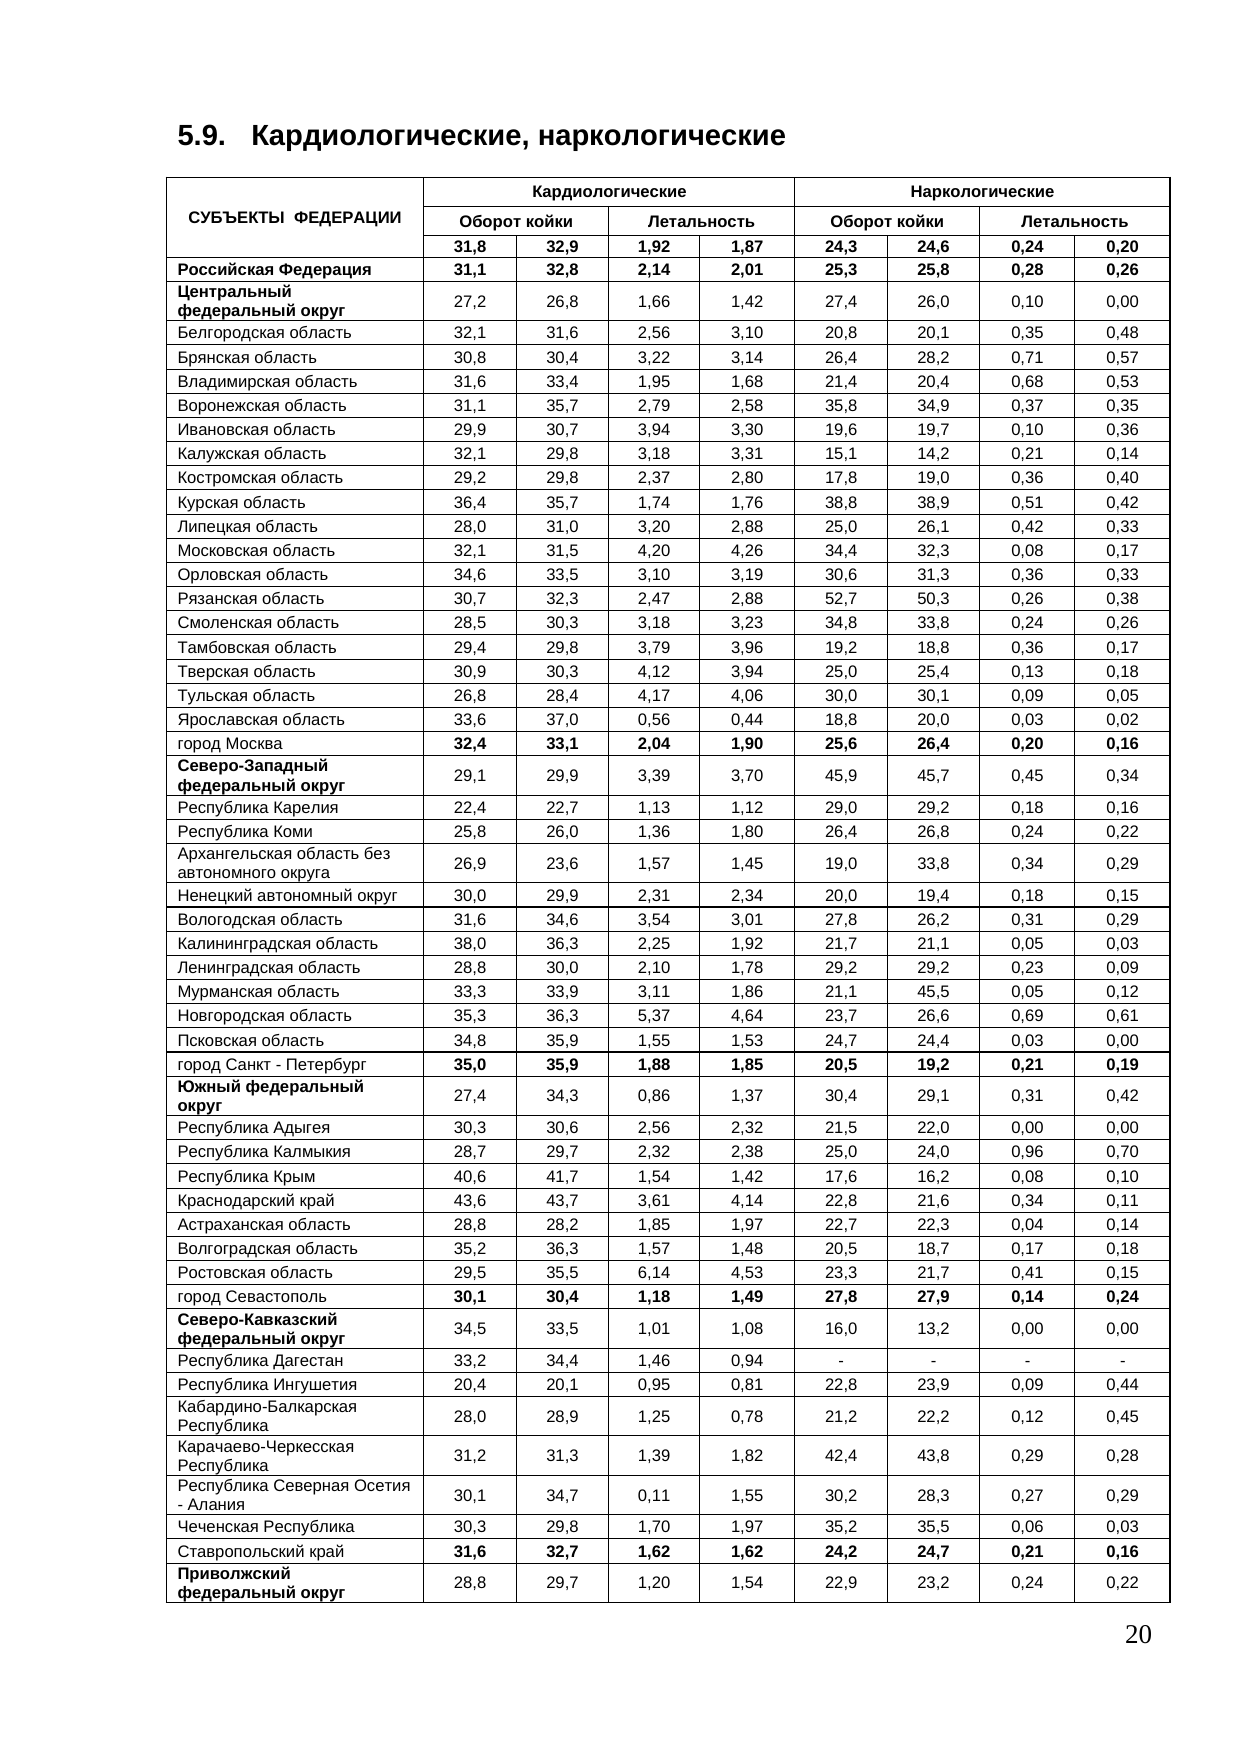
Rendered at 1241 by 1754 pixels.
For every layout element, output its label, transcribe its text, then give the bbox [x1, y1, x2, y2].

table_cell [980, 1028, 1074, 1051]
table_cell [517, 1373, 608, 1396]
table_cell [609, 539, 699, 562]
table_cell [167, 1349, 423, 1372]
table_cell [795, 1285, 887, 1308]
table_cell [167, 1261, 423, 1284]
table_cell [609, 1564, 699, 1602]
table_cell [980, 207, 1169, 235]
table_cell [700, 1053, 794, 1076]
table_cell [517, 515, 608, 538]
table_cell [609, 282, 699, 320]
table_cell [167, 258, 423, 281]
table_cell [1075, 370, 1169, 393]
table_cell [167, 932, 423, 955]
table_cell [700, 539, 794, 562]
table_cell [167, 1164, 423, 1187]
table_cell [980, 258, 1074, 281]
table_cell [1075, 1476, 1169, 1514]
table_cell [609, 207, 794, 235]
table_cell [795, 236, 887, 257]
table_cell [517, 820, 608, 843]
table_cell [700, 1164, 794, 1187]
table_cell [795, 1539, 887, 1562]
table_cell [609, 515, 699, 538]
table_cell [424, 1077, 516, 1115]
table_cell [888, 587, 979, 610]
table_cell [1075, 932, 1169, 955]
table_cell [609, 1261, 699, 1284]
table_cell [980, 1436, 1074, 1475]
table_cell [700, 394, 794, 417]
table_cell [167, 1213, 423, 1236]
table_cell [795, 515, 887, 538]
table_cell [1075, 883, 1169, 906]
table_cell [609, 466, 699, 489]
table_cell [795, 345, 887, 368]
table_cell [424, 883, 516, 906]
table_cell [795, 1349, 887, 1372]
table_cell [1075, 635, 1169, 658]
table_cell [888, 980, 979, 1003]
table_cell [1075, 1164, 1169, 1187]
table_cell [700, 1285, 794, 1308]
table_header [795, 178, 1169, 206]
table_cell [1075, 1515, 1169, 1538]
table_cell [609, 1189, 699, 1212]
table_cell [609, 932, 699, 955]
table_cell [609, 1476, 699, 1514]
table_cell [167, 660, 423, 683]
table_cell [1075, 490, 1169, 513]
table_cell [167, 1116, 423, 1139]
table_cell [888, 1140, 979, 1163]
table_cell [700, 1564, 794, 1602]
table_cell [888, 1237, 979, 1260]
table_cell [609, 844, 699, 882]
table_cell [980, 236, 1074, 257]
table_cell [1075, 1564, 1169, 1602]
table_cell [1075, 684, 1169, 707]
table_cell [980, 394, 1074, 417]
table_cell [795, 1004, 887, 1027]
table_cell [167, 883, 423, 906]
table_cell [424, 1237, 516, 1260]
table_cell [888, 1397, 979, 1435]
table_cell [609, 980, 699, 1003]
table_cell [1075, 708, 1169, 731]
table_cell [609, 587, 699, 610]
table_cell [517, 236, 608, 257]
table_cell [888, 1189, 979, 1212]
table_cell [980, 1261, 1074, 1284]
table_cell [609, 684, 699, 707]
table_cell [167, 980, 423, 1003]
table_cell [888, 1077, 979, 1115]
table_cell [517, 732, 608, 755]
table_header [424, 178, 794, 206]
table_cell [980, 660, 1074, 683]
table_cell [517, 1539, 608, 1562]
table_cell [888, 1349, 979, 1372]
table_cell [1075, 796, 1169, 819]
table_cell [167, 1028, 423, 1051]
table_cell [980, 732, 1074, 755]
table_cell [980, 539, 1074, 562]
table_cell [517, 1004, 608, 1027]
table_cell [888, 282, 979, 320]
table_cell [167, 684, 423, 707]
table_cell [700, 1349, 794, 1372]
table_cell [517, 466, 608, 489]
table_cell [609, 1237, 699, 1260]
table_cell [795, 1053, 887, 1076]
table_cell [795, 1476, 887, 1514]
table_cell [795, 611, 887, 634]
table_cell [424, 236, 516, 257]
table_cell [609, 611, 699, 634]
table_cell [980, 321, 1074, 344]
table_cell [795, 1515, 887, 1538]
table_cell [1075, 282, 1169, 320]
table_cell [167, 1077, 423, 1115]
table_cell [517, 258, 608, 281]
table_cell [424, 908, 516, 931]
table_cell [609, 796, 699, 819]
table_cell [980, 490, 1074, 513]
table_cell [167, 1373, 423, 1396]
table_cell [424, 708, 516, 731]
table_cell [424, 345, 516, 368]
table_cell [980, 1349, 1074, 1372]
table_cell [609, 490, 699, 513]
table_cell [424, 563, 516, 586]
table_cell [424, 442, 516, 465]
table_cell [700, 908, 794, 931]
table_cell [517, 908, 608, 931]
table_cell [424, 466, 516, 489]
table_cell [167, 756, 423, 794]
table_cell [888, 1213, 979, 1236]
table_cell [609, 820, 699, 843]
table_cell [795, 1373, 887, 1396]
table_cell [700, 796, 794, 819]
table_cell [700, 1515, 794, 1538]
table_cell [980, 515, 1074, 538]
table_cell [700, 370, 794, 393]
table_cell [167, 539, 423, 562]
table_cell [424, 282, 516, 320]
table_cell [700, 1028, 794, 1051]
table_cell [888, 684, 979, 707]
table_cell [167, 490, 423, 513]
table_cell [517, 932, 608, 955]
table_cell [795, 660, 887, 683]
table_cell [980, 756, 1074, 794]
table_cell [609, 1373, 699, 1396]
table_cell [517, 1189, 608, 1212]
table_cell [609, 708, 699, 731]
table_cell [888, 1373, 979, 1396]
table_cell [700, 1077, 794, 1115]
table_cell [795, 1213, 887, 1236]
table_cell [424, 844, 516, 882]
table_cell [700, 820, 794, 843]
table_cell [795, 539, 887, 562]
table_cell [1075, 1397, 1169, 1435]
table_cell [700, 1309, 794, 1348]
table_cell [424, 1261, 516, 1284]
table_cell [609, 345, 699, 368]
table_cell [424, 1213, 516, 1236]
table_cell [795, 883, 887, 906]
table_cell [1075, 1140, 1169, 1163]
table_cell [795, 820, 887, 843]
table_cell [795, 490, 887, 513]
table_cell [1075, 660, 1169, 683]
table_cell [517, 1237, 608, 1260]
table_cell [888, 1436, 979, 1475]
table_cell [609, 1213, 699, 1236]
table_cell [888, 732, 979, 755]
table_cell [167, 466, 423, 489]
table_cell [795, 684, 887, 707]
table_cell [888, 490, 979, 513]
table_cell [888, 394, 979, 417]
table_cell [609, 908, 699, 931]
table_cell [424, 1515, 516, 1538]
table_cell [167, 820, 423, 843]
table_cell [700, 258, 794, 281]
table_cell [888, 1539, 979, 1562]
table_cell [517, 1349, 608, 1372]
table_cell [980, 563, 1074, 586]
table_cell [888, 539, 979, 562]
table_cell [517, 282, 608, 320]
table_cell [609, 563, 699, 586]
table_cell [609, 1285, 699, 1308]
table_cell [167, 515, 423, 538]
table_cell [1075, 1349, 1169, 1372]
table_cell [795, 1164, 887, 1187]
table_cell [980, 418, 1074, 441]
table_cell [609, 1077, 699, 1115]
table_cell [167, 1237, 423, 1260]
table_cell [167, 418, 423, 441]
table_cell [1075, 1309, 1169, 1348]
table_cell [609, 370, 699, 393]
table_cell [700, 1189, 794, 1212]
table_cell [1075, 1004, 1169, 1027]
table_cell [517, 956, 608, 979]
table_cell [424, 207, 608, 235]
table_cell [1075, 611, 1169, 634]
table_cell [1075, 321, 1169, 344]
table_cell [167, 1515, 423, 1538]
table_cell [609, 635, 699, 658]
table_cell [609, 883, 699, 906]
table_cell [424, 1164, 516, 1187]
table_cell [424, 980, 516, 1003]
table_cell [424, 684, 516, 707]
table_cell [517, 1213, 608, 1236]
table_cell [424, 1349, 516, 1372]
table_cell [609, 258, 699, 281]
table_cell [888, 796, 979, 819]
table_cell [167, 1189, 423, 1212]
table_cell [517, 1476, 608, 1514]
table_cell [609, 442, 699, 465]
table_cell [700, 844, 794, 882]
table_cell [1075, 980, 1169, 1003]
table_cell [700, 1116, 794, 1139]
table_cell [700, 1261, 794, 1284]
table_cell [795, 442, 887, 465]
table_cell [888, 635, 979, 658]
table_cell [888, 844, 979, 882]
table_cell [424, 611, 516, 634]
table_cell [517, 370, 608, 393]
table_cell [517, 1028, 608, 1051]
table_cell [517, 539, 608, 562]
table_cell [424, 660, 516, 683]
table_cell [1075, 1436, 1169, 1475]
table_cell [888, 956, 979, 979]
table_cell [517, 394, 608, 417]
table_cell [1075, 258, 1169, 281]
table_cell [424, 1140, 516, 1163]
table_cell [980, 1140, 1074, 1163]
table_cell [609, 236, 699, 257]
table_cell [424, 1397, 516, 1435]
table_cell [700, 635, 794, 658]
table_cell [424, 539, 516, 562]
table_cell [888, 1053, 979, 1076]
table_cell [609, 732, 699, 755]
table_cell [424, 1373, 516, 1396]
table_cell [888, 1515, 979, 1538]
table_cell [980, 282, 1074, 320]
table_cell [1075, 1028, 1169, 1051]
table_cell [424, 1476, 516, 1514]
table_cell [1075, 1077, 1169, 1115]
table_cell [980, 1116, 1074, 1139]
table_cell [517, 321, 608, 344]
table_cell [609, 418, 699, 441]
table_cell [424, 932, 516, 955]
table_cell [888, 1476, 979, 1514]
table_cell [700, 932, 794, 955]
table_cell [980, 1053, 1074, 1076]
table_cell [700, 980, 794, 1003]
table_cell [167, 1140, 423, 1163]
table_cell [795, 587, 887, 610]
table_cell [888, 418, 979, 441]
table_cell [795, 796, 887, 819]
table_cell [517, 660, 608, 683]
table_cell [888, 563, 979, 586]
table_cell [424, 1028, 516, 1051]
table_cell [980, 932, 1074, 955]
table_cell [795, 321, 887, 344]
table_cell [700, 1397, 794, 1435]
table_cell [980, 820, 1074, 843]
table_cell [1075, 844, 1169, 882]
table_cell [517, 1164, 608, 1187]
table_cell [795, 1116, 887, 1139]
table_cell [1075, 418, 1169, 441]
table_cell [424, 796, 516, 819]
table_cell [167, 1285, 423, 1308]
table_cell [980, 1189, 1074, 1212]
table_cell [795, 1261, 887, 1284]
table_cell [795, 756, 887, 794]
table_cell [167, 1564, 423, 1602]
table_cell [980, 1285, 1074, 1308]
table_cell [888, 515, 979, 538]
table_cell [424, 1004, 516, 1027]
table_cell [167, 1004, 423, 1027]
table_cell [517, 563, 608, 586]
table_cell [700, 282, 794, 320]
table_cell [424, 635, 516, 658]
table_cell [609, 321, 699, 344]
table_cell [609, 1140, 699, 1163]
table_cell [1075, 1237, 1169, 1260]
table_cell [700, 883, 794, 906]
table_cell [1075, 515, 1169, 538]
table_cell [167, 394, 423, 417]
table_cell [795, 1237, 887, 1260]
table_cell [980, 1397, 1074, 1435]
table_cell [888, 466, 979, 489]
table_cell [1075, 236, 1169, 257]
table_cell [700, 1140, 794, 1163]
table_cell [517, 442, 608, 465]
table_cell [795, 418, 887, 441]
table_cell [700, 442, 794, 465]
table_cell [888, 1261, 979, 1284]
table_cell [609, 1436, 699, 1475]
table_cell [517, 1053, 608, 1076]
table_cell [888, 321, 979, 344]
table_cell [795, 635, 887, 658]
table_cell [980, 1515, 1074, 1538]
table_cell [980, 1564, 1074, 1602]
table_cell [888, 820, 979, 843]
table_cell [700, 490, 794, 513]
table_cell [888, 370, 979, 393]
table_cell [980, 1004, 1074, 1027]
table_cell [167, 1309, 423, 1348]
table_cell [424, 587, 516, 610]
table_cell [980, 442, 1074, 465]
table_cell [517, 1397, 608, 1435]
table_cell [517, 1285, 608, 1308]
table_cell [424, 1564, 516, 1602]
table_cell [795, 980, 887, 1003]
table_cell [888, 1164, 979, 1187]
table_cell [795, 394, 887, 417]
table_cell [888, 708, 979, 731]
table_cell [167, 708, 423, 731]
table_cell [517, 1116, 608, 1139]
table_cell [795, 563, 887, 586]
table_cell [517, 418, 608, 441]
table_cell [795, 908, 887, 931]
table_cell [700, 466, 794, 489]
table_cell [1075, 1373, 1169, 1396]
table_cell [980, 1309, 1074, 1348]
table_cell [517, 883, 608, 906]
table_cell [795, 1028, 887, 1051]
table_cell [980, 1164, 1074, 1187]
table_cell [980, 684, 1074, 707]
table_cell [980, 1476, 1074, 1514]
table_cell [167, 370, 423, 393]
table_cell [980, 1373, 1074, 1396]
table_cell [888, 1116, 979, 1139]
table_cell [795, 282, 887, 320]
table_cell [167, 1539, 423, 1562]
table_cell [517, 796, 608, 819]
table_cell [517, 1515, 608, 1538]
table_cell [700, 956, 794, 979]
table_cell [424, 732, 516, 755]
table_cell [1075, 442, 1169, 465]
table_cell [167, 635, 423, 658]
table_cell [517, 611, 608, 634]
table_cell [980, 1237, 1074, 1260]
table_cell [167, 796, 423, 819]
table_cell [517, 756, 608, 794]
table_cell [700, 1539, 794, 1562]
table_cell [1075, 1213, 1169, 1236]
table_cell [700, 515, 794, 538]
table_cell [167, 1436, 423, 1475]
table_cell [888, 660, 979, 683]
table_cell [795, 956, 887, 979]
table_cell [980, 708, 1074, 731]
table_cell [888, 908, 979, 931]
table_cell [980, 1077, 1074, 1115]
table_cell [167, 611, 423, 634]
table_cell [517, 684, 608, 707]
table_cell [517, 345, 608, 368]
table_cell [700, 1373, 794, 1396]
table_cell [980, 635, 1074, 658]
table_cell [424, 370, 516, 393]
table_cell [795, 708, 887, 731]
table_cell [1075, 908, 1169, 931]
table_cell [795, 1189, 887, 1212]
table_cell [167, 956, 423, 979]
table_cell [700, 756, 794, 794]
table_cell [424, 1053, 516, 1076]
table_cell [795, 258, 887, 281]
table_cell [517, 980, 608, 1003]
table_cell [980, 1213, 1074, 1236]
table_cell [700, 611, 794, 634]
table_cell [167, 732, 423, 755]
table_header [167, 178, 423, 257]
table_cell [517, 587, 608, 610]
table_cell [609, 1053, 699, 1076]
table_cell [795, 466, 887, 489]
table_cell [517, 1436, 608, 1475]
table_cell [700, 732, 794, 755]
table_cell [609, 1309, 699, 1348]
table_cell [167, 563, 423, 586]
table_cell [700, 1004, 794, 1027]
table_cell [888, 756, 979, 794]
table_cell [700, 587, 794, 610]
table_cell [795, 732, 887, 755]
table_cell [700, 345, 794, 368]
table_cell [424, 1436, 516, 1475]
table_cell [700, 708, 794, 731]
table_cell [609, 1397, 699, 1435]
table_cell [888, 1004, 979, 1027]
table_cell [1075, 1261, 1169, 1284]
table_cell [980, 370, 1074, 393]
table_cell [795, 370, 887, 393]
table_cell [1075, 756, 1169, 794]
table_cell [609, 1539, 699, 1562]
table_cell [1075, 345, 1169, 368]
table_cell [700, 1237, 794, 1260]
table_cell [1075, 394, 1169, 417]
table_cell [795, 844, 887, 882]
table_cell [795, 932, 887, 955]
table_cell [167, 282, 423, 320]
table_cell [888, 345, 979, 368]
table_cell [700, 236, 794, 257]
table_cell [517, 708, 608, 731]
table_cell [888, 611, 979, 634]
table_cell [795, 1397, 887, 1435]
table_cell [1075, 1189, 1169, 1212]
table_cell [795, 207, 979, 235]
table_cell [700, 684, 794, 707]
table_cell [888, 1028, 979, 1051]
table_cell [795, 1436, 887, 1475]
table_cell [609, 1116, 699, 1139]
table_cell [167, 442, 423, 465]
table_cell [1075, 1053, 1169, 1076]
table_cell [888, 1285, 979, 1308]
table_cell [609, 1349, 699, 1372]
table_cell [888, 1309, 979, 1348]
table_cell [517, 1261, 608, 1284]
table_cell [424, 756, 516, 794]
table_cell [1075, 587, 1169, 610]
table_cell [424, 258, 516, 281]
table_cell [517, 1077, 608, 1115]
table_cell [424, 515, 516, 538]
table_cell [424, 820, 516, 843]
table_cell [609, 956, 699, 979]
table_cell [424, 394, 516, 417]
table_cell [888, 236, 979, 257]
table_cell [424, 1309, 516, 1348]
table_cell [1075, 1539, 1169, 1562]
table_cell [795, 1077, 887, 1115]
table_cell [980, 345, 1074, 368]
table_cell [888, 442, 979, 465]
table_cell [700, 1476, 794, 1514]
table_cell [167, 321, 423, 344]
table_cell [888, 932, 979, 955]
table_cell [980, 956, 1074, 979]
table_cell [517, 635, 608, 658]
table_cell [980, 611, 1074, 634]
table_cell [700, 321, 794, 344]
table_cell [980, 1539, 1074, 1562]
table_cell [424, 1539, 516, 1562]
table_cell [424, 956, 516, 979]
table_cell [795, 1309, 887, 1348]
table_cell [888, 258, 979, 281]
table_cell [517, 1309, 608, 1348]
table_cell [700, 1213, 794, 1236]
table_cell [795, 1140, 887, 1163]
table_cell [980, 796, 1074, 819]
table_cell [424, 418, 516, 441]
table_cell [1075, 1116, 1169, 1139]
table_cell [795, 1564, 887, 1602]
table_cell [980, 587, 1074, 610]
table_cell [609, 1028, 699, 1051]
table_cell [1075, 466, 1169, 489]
subtitle 5.9. Кардиологические, наркологические [177, 118, 1152, 152]
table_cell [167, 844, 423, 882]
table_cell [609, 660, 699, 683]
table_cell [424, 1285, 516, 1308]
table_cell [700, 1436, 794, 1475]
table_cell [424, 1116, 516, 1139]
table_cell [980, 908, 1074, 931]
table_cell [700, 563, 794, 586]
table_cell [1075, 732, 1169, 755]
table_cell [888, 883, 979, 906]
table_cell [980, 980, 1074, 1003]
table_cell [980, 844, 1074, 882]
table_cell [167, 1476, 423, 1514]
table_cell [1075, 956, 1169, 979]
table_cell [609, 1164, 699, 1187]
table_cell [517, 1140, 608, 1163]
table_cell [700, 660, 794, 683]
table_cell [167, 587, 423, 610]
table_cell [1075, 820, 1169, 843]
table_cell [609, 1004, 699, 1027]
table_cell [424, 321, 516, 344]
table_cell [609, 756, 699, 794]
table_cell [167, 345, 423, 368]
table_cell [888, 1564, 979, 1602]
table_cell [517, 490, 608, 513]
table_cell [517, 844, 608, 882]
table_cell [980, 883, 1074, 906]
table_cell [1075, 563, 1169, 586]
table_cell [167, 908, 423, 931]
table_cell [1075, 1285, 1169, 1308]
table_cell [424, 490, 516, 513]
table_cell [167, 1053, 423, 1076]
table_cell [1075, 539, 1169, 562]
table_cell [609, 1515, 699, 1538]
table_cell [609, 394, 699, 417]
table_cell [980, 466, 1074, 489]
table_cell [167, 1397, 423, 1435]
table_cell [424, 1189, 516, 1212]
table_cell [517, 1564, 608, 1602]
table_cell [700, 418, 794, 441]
